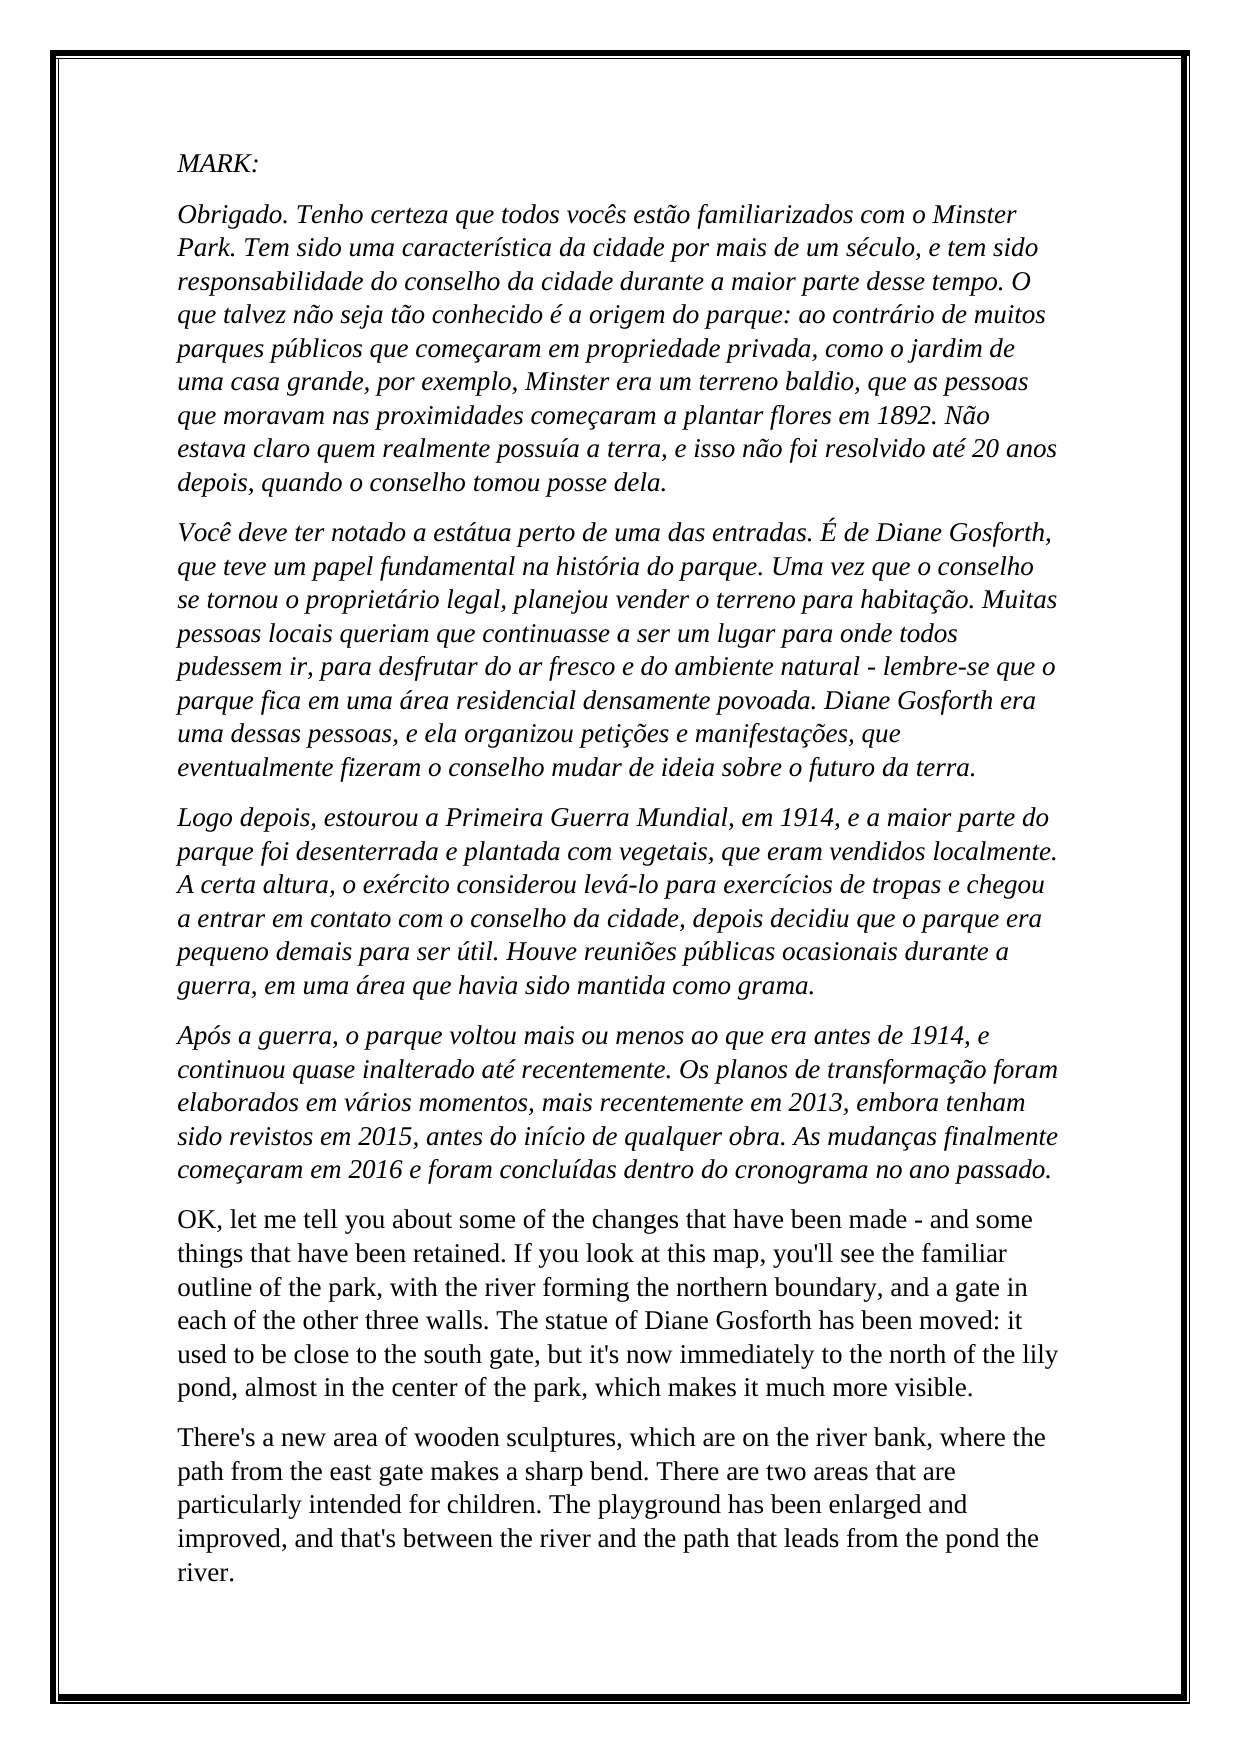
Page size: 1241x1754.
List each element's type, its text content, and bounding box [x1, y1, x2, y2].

text MARK: [177, 147, 1063, 179]
text Obrigado. Tenho certeza que todos vocês estão familiarizados com o Minster Park. Tem sido uma característica da cidade por mais de um século, e tem sido responsabilidade do conselho da cidade durante a maior parte desse tempo. O que talvez não seja tão conhecido é a origem do parque: ao contrário de muitos parques públicos que começaram em propriedade privada, como o jardim de uma casa grande, por exemplo, Minster era um terreno baldio, que as pessoas que moravam nas proximidades começaram a plantar flores em 1892. Não estava claro quem realmente possuía a terra, e isso não foi resolvido até 20 anos depois, quando o conselho tomou posse dela. [177, 198, 1063, 497]
text OK, let me tell you about some of the changes that have been made - and some things that have been retained. If you look at this map, you'll see the familiar outline of the park, with the river forming the northern boundary, and a gate in each of the other three walls. The statue of Diane Gosforth has been moved: it used to be close to the south gate, but it's now immediately to the north of the lily pond, almost in the center of the park, which makes it much more visible. [177, 1203, 1063, 1402]
text Logo depois, estourou a Primeira Guerra Mundial, em 1914, e a maior parte do parque foi desenterrada e plantada com vegetais, que eram vendidos localmente. A certa altura, o exército considerou levá-lo para exercícios de tropas e chegou a entrar em contato com o conselho da cidade, depois decidiu que o parque era pequeno demais para ser útil. Houve reuniões públicas ocasionais durante a guerra, em uma área que havia sido mantida como grama. [177, 801, 1063, 1000]
text Após a guerra, o parque voltou mais ou menos ao que era antes de 1914, e continuou quase inalterado até recentemente. Os planos de transformação foram elaborados em vários momentos, mais recentemente em 2013, embora tenham sido revistos em 2015, antes do início de qualquer obra. As mudanças finalmente começaram em 2016 e foram concluídas dentro do cronograma no ano passado. [177, 1019, 1063, 1184]
text There's a new area of wooden sculptures, which are on the river bank, where the path from the east gate makes a sharp bend. There are two areas that are particularly intended for children. The playground has been enlarged and improved, and that's between the river and the path that leads from the pond the river. [177, 1421, 1063, 1587]
text Você deve ter notado a estátua perto de uma das entradas. É de Diane Gosforth, que teve um papel fundamental na história do parque. Uma vez que o conselho se tornou o proprietário legal, planejou vender o terreno para habitação. Muitas pessoas locais queriam que continuasse a ser um lugar para onde todos pudessem ir, para desfrutar do ar fresco e do ambiente natural - lembre-se que o parque fica em uma área residencial densamente povoada. Diane Gosforth era uma dessas pessoas, e ela organizou petições e manifestações, que eventualmente fizeram o conselho mudar de ideia sobre o futuro da terra. [177, 516, 1063, 782]
